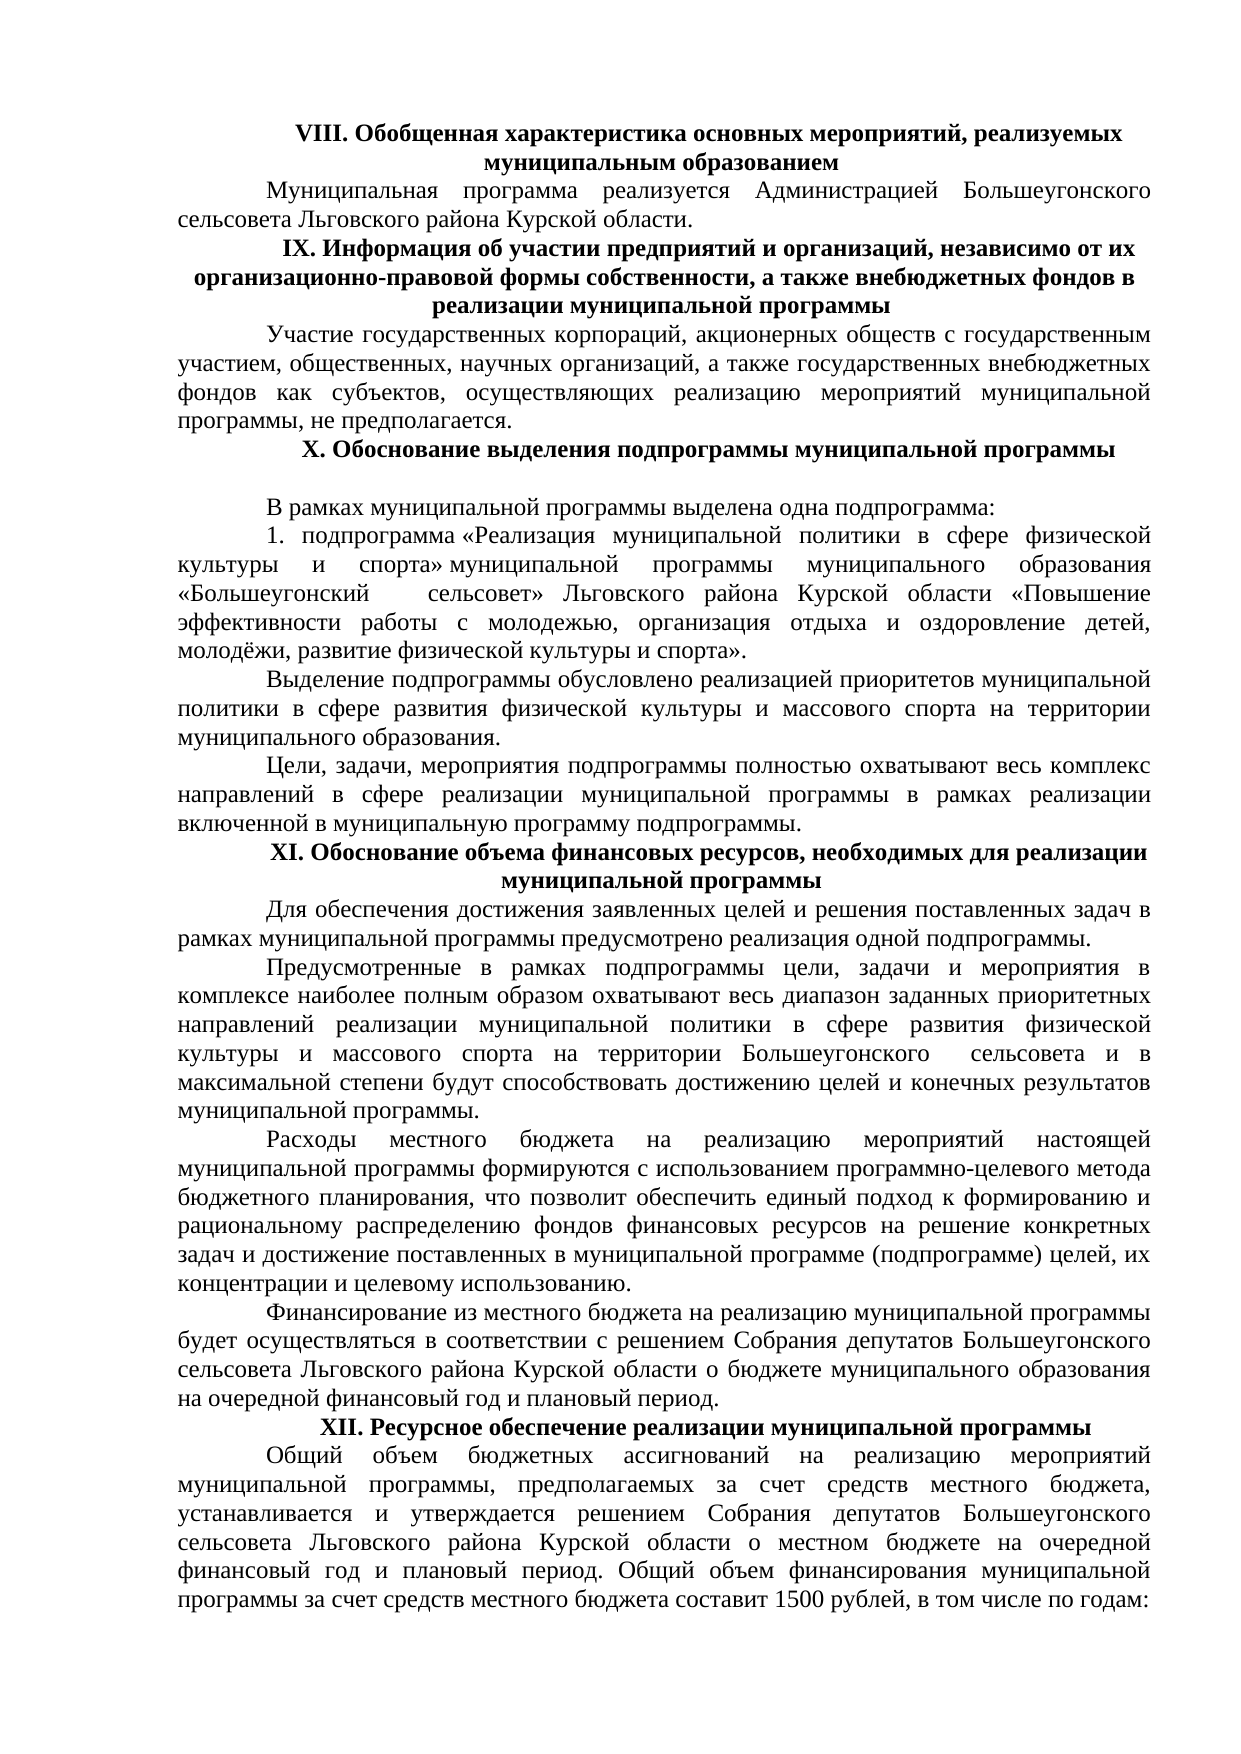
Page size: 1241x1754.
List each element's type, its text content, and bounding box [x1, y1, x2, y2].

text Расходы местного бюджета на реализацию мероприятий настоящей муниципальной программы формируются с использованием программно-целевого метода бюджетного планирования, что позволит обеспечить единый подход к формированию и рациональному распределению фондов финансовых ресурсов на решение конкретных задач и достижение поставленных в муниципальной программе (подпрограмме) целей, их концентрации и целевому использованию. [177, 1124, 1152, 1297]
text Муниципальная программа реализуется Администрацией Большеугонского сельсовета Льговского района Курской области. [177, 176, 1152, 233]
text Общий объем бюджетных ассигнований на реализацию мероприятий муниципальной программы, предполагаемых за счет средств местного бюджета, устанавливается и утверждается решением Собрания депутатов Большеугонского сельсовета Льговского района Курской области о местном бюджете на очередной финансовый год и плановый период. Общий объем финансирования муниципальной программы за счет средств местного бюджета составит 1500 рублей, в том числе по годам: [177, 1441, 1152, 1613]
text IX. Информация об участии предприятий и организаций, независимо от их организационно-правовой формы собственности, а также внебюджетных фондов в реализации муниципальной программы [177, 233, 1152, 319]
text 1. подпрограмма «Реализация муниципальной политики в сфере физической культуры и спорта» муниципальной программы муниципального образования «Большеугонский сельсовет» Льговского района Курской области «Повышение эффективности работы с молодежью, организация отдыха и оздоровление детей, молодёжи, развитие физической культуры и спорта». [177, 521, 1152, 664]
text X. Обоснование выделения подпрограммы муниципальной программы [177, 434, 1152, 463]
text В рамках муниципальной программы выделена одна подпрограмма: [177, 492, 1152, 521]
text XII. Ресурсное обеспечение реализации муниципальной программы [177, 1412, 1152, 1441]
text Цели, задачи, мероприятия подпрограммы полностью охватывают весь комплекс направлений в сфере реализации муниципальной программы в рамках реализации включенной в муниципальную программу подпрограммы. [177, 751, 1152, 837]
text VIII. Обобщенная характеристика основных мероприятий, реализуемых муниципальным образованием [177, 118, 1152, 176]
text Предусмотренные в рамках подпрограммы цели, задачи и мероприятия в комплексе наиболее полным образом охватывают весь диапазон заданных приоритетных направлений реализации муниципальной политики в сфере развития физической культуры и массового спорта на территории Большеугонского сельсовета и в максимальной степени будут способствовать достижению целей и конечных результатов муниципальной программы. [177, 952, 1152, 1124]
text XI. Обоснование объема финансовых ресурсов, необходимых для реализации муниципальной программы [177, 837, 1152, 894]
text Финансирование из местного бюджета на реализацию муниципальной программы будет осуществляться в соответствии с решением Собрания депутатов Большеугонского сельсовета Льговского района Курской области о бюджете муниципального образования на очередной финансовый год и плановый период. [177, 1297, 1152, 1412]
text Участие государственных корпораций, акционерных обществ с государственным участием, общественных, научных организаций, а также государственных внебюджетных фондов как субъектов, осуществляющих реализацию мероприятий муниципальной программы, не предполагается. [177, 319, 1152, 434]
text Выделение подпрограммы обусловлено реализацией приоритетов муниципальной политики в сфере развития физической культуры и массового спорта на территории муниципального образования. [177, 664, 1152, 751]
text Для обеспечения достижения заявленных целей и решения поставленных задач в рамках муниципальной программы предусмотрено реализация одной подпрограммы. [177, 894, 1152, 952]
